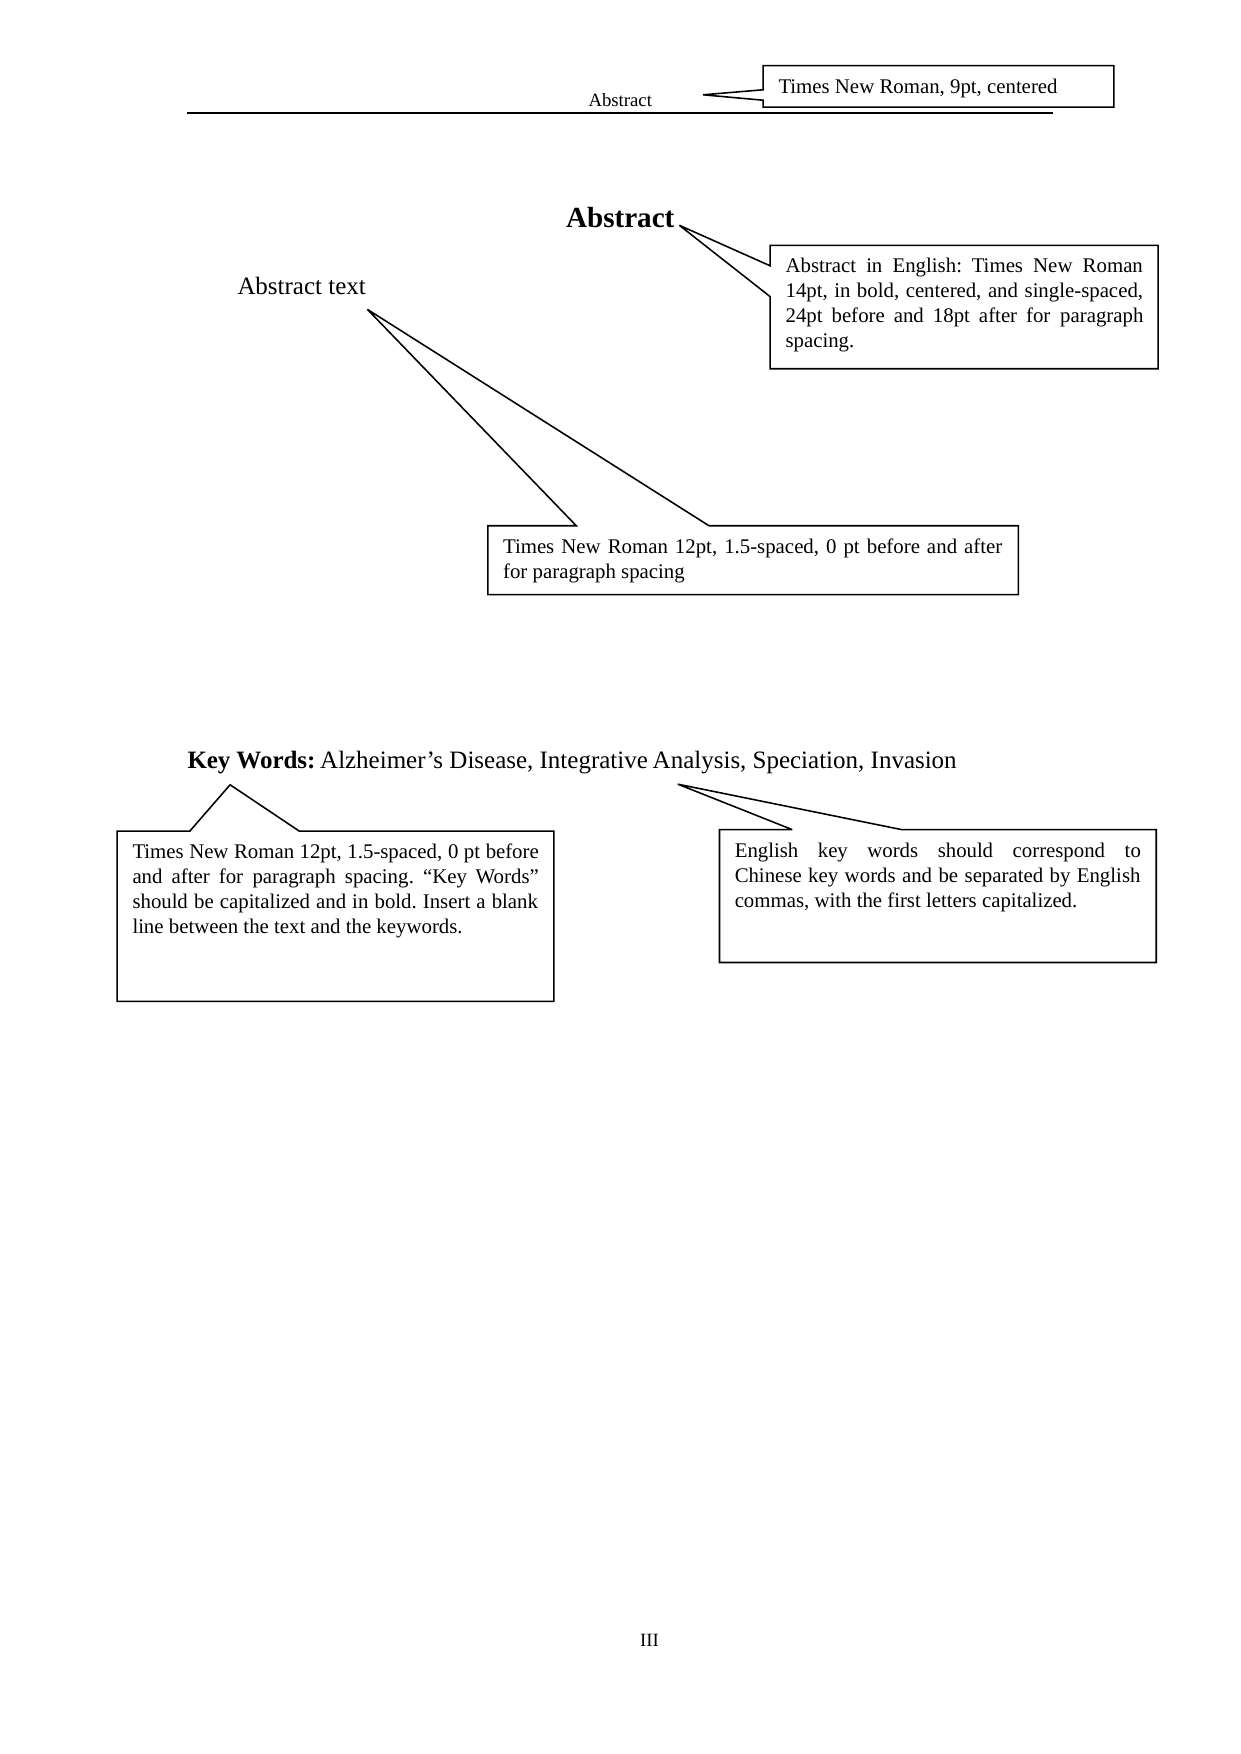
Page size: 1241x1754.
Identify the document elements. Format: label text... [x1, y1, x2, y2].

text Key Words: Alzheimer’s Disease, Integrative Analysis, Speciation, Invasion [187, 745, 1053, 774]
text Abstract text [187, 271, 769, 300]
text Abstract [187, 200, 1053, 233]
